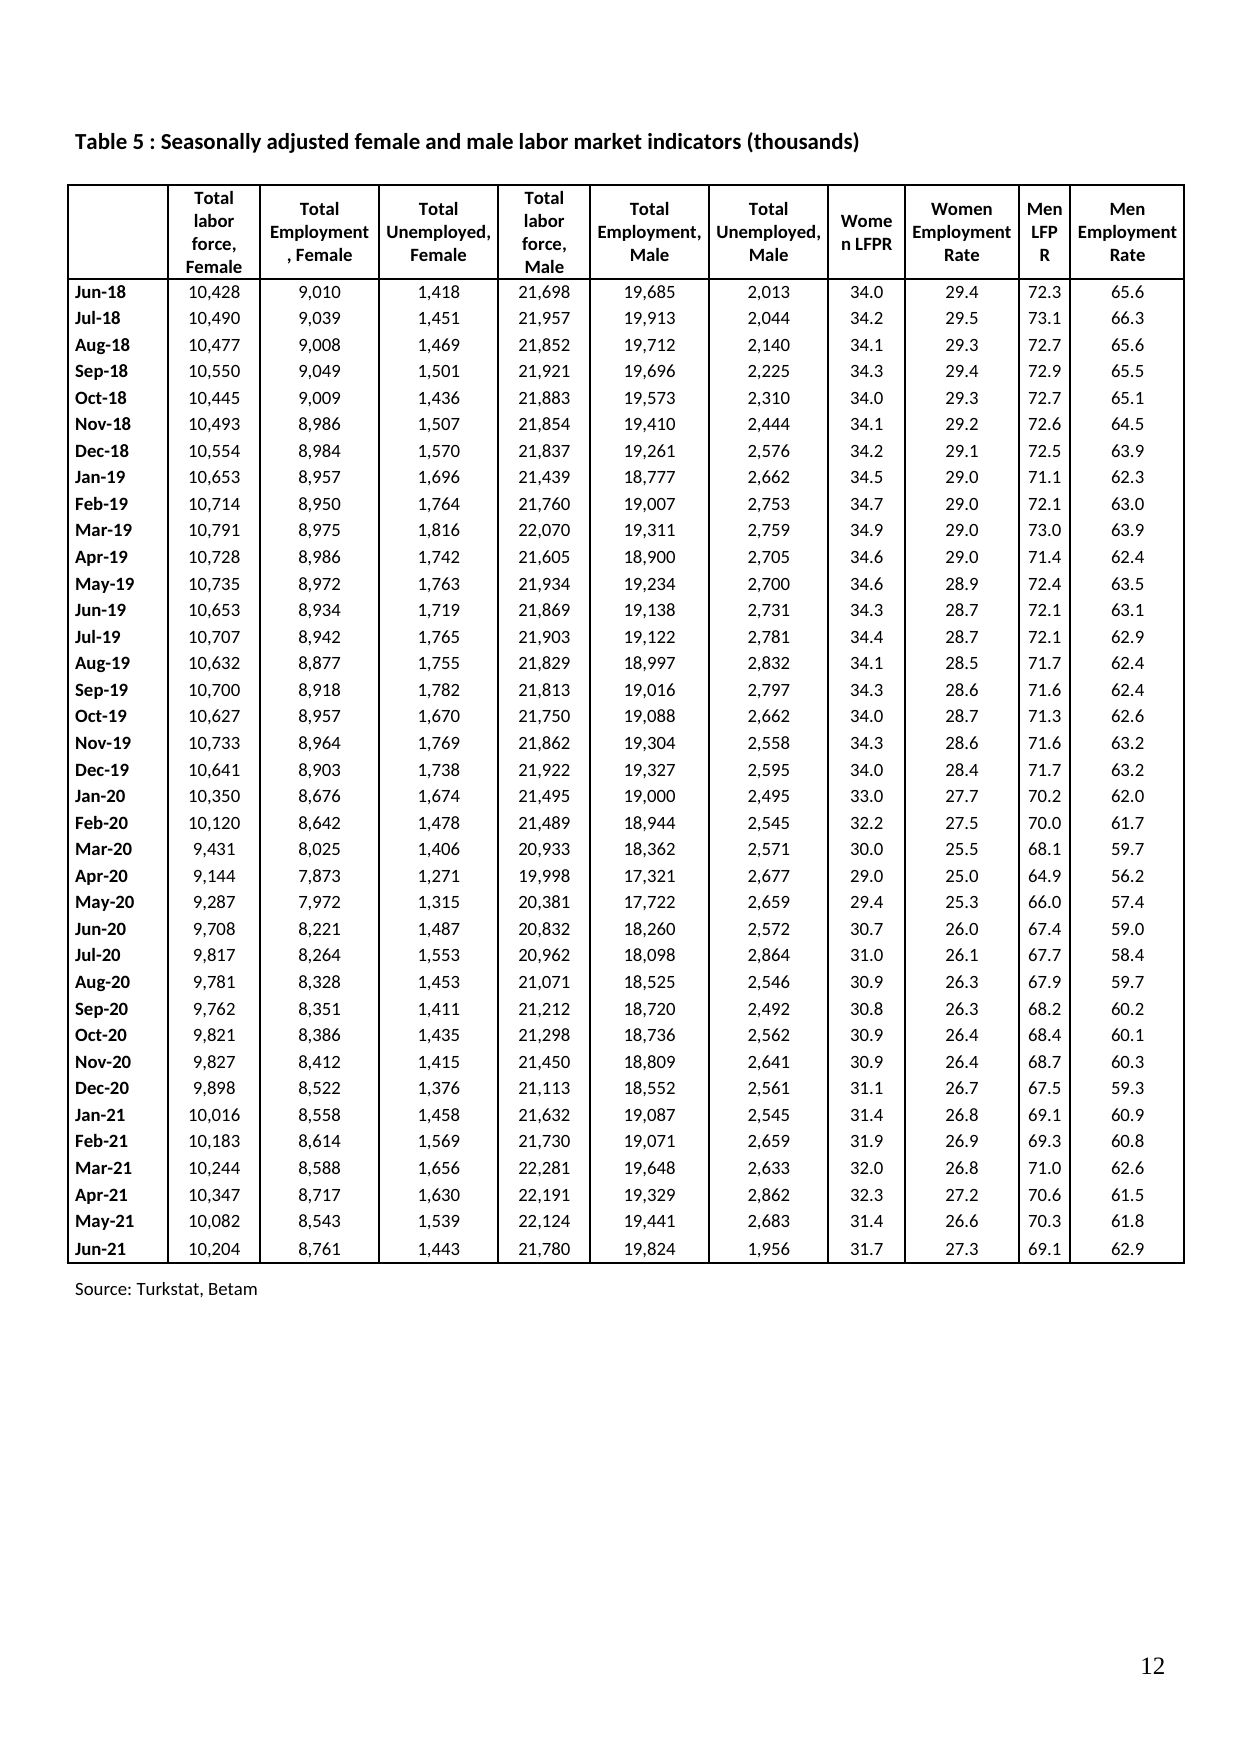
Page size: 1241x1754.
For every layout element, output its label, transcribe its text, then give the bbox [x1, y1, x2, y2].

table_cell 7,873 [261, 862, 378, 889]
table_cell 26.6 [906, 1208, 1018, 1234]
table_cell 72.9 [1020, 358, 1069, 384]
table_cell May-19 [69, 570, 167, 597]
table_cell 72.6 [1020, 411, 1069, 437]
table_cell 28.9 [906, 570, 1018, 597]
table_cell 62.9 [1071, 623, 1183, 650]
table_cell 72.7 [1020, 331, 1069, 357]
table_cell 29.4 [906, 358, 1018, 384]
table_cell 26.4 [906, 1022, 1018, 1048]
table_cell 7,972 [261, 889, 378, 915]
table_cell 2,013 [710, 280, 827, 304]
table_cell 72.1 [1020, 597, 1069, 623]
table_cell 9,287 [169, 889, 259, 915]
table_cell May-21 [69, 1208, 167, 1234]
table_cell 21,957 [499, 304, 589, 331]
table_cell 65.6 [1071, 280, 1183, 304]
table_cell 28.7 [906, 703, 1018, 729]
table_cell 2,545 [710, 809, 827, 836]
table_cell 1,501 [380, 358, 497, 384]
table_cell 1,763 [380, 570, 497, 597]
table_cell 34.0 [829, 384, 904, 411]
table_cell Jun-20 [69, 915, 167, 942]
table_cell 34.6 [829, 544, 904, 570]
table_header Women LFPR [829, 186, 904, 278]
table_cell 29.3 [906, 331, 1018, 357]
table_cell 20,933 [499, 836, 589, 862]
table_cell 1,436 [380, 384, 497, 411]
table_cell 64.5 [1071, 411, 1183, 437]
table_cell 19,016 [591, 676, 708, 703]
table_cell 19,685 [591, 280, 708, 304]
table_cell 20,962 [499, 942, 589, 968]
table_cell 30.0 [829, 836, 904, 862]
table_cell 2,864 [710, 942, 827, 968]
table_cell 31.9 [829, 1128, 904, 1154]
table_cell Apr-20 [69, 862, 167, 889]
table_cell 8,264 [261, 942, 378, 968]
table_cell 62.9 [1071, 1234, 1183, 1262]
table_cell 34.7 [829, 490, 904, 517]
table_cell 63.5 [1071, 570, 1183, 597]
table_cell 10,733 [169, 729, 259, 756]
table_cell 10,082 [169, 1208, 259, 1234]
table_cell 10,350 [169, 783, 259, 809]
table_cell 9,144 [169, 862, 259, 889]
table_cell 8,877 [261, 650, 378, 676]
table_cell 19,261 [591, 437, 708, 464]
table_cell 21,750 [499, 703, 589, 729]
table_cell 72.5 [1020, 437, 1069, 464]
table_cell 21,489 [499, 809, 589, 836]
table_cell 19,007 [591, 490, 708, 517]
table_cell Dec-19 [69, 756, 167, 782]
table_cell 22,281 [499, 1154, 589, 1181]
table_cell 66.3 [1071, 304, 1183, 331]
table_cell 71.0 [1020, 1154, 1069, 1181]
text Table 5 : Seasonally adjusted female and male labor market indicators (thousands) [75, 127, 1165, 155]
table_cell 21,450 [499, 1048, 589, 1075]
table_cell 29.3 [906, 384, 1018, 411]
table_cell 2,492 [710, 995, 827, 1022]
table_cell 10,347 [169, 1181, 259, 1207]
table_cell 8,986 [261, 411, 378, 437]
table_cell 8,351 [261, 995, 378, 1022]
table_header Total Unemployed, Male [710, 186, 827, 278]
table_cell 2,659 [710, 1128, 827, 1154]
table_cell 1,411 [380, 995, 497, 1022]
table_cell 21,934 [499, 570, 589, 597]
table_cell 28.6 [906, 729, 1018, 756]
table_cell 19,913 [591, 304, 708, 331]
table_cell 2,662 [710, 703, 827, 729]
table_cell 65.6 [1071, 331, 1183, 357]
table_cell 21,698 [499, 280, 589, 304]
table_cell Jan-20 [69, 783, 167, 809]
table_cell 1,764 [380, 490, 497, 517]
table_cell Nov-18 [69, 411, 167, 437]
table_cell 8,934 [261, 597, 378, 623]
table_cell 18,720 [591, 995, 708, 1022]
table_cell 34.6 [829, 570, 904, 597]
table_cell 19,573 [591, 384, 708, 411]
table_cell 2,641 [710, 1048, 827, 1075]
table_cell 10,445 [169, 384, 259, 411]
table_cell 70.6 [1020, 1181, 1069, 1207]
table_cell Jul-19 [69, 623, 167, 650]
table_cell 2,797 [710, 676, 827, 703]
table_cell 2,759 [710, 517, 827, 543]
table_cell 63.1 [1071, 597, 1183, 623]
table_cell 8,950 [261, 490, 378, 517]
table_cell 8,918 [261, 676, 378, 703]
table_cell 72.1 [1020, 623, 1069, 650]
table_cell Apr-21 [69, 1181, 167, 1207]
table_cell 26.7 [906, 1075, 1018, 1101]
table_cell 8,614 [261, 1128, 378, 1154]
table_cell 26.3 [906, 995, 1018, 1022]
table_cell 1,469 [380, 331, 497, 357]
table_cell 8,972 [261, 570, 378, 597]
table_cell Feb-21 [69, 1128, 167, 1154]
table_cell 10,728 [169, 544, 259, 570]
table_cell 18,098 [591, 942, 708, 968]
table_cell 2,545 [710, 1101, 827, 1128]
table_cell 2,572 [710, 915, 827, 942]
table_cell 10,653 [169, 464, 259, 490]
table_cell 59.7 [1071, 969, 1183, 995]
table_cell Oct-19 [69, 703, 167, 729]
table_cell 10,477 [169, 331, 259, 357]
table_cell 2,595 [710, 756, 827, 782]
table_cell 57.4 [1071, 889, 1183, 915]
table_cell 65.1 [1071, 384, 1183, 411]
table_cell 19,696 [591, 358, 708, 384]
table_cell 10,714 [169, 490, 259, 517]
table_cell 19,824 [591, 1234, 708, 1262]
table_cell 10,120 [169, 809, 259, 836]
table_cell 62.6 [1071, 1154, 1183, 1181]
table_cell 19,071 [591, 1128, 708, 1154]
table_cell 59.3 [1071, 1075, 1183, 1101]
table_cell 63.9 [1071, 437, 1183, 464]
table_cell 20,832 [499, 915, 589, 942]
table_cell 1,458 [380, 1101, 497, 1128]
table_cell May-20 [69, 889, 167, 915]
table_cell 26.8 [906, 1101, 1018, 1128]
table_cell 21,854 [499, 411, 589, 437]
table_cell 8,642 [261, 809, 378, 836]
table_cell 10,653 [169, 597, 259, 623]
table_cell 34.2 [829, 304, 904, 331]
table_cell 21,730 [499, 1128, 589, 1154]
table_cell 2,558 [710, 729, 827, 756]
table_cell 32.3 [829, 1181, 904, 1207]
table_cell 10,550 [169, 358, 259, 384]
table_cell 61.5 [1071, 1181, 1183, 1207]
table_cell 2,140 [710, 331, 827, 357]
table_cell 71.6 [1020, 676, 1069, 703]
table_cell 63.2 [1071, 729, 1183, 756]
table_cell 2,044 [710, 304, 827, 331]
table_cell 2,753 [710, 490, 827, 517]
table_cell 34.0 [829, 756, 904, 782]
table_cell 67.7 [1020, 942, 1069, 968]
table_cell 27.2 [906, 1181, 1018, 1207]
table_cell 17,722 [591, 889, 708, 915]
table_header Total Employment, Female [261, 186, 378, 278]
table_cell Feb-19 [69, 490, 167, 517]
table_cell 10,641 [169, 756, 259, 782]
table_header Men Employment Rate [1071, 186, 1183, 278]
table_cell 8,412 [261, 1048, 378, 1075]
table_cell 65.5 [1071, 358, 1183, 384]
table_cell 56.2 [1071, 862, 1183, 889]
table_cell 1,406 [380, 836, 497, 862]
table_cell 2,633 [710, 1154, 827, 1181]
table_cell 2,781 [710, 623, 827, 650]
table_cell 19,712 [591, 331, 708, 357]
table_cell 34.4 [829, 623, 904, 650]
table_cell 2,576 [710, 437, 827, 464]
table_cell 34.1 [829, 331, 904, 357]
table_cell 1,507 [380, 411, 497, 437]
table_cell 19,088 [591, 703, 708, 729]
table_cell 21,837 [499, 437, 589, 464]
table_cell 28.5 [906, 650, 1018, 676]
table_cell 31.0 [829, 942, 904, 968]
table_cell 18,260 [591, 915, 708, 942]
table_cell 32.0 [829, 1154, 904, 1181]
table_cell Aug-19 [69, 650, 167, 676]
table_cell 1,674 [380, 783, 497, 809]
table_cell 10,791 [169, 517, 259, 543]
table_cell 8,975 [261, 517, 378, 543]
table_cell 10,493 [169, 411, 259, 437]
table_cell 9,008 [261, 331, 378, 357]
table_cell 2,444 [710, 411, 827, 437]
table_cell 9,781 [169, 969, 259, 995]
table_cell 30.9 [829, 1048, 904, 1075]
table_cell 9,821 [169, 1022, 259, 1048]
table_cell 71.7 [1020, 756, 1069, 782]
table_cell 32.2 [829, 809, 904, 836]
table_cell 8,025 [261, 836, 378, 862]
table_cell Nov-20 [69, 1048, 167, 1075]
table_cell 2,683 [710, 1208, 827, 1234]
table_cell 21,212 [499, 995, 589, 1022]
table_cell 19,998 [499, 862, 589, 889]
table_cell 34.1 [829, 411, 904, 437]
table_cell 30.9 [829, 969, 904, 995]
table_cell 21,495 [499, 783, 589, 809]
table_cell 21,903 [499, 623, 589, 650]
table_cell 8,543 [261, 1208, 378, 1234]
table_cell 69.3 [1020, 1128, 1069, 1154]
table_header Total Employment, Male [591, 186, 708, 278]
table_cell 34.3 [829, 676, 904, 703]
table_cell 21,921 [499, 358, 589, 384]
table_cell 26.4 [906, 1048, 1018, 1075]
table_cell 31.1 [829, 1075, 904, 1101]
table_cell 19,329 [591, 1181, 708, 1207]
table_cell 10,204 [169, 1234, 259, 1262]
table_cell 18,552 [591, 1075, 708, 1101]
table_cell 71.4 [1020, 544, 1069, 570]
table_cell Dec-20 [69, 1075, 167, 1101]
table_cell 71.7 [1020, 650, 1069, 676]
table_cell 19,234 [591, 570, 708, 597]
table_cell 34.3 [829, 597, 904, 623]
table_cell 10,632 [169, 650, 259, 676]
table_cell 1,742 [380, 544, 497, 570]
table_cell 18,525 [591, 969, 708, 995]
table_cell 27.5 [906, 809, 1018, 836]
table_cell 1,478 [380, 809, 497, 836]
table_cell 1,271 [380, 862, 497, 889]
table_cell 1,453 [380, 969, 497, 995]
table_cell 1,569 [380, 1128, 497, 1154]
table_cell 71.3 [1020, 703, 1069, 729]
table_cell 22,191 [499, 1181, 589, 1207]
table_cell Apr-19 [69, 544, 167, 570]
table_cell 67.4 [1020, 915, 1069, 942]
table_cell 17,321 [591, 862, 708, 889]
table_cell 9,010 [261, 280, 378, 304]
table_cell 10,700 [169, 676, 259, 703]
table_cell 70.0 [1020, 809, 1069, 836]
table_cell 63.2 [1071, 756, 1183, 782]
table_cell 18,777 [591, 464, 708, 490]
table_header Total labor force, Male [499, 186, 589, 278]
table_header Women Employment Rate [906, 186, 1018, 278]
table_cell 18,997 [591, 650, 708, 676]
table_cell 21,071 [499, 969, 589, 995]
table_cell 1,539 [380, 1208, 497, 1234]
table_cell 27.7 [906, 783, 1018, 809]
table_cell 8,964 [261, 729, 378, 756]
table_cell 21,813 [499, 676, 589, 703]
table_cell 62.3 [1071, 464, 1183, 490]
table_cell 1,765 [380, 623, 497, 650]
table_cell 8,957 [261, 464, 378, 490]
table_header [69, 186, 167, 278]
table_cell 19,327 [591, 756, 708, 782]
table_cell 18,809 [591, 1048, 708, 1075]
table_cell 2,662 [710, 464, 827, 490]
table_cell 34.0 [829, 703, 904, 729]
table_cell 60.1 [1071, 1022, 1183, 1048]
table_cell 60.9 [1071, 1101, 1183, 1128]
table_cell 31.4 [829, 1101, 904, 1128]
table_cell 25.0 [906, 862, 1018, 889]
table_cell 69.1 [1020, 1101, 1069, 1128]
table_cell 1,418 [380, 280, 497, 304]
table_cell 2,546 [710, 969, 827, 995]
table_cell 21,829 [499, 650, 589, 676]
table_cell 8,717 [261, 1181, 378, 1207]
table_cell 22,124 [499, 1208, 589, 1234]
table_cell 70.2 [1020, 783, 1069, 809]
table_cell 63.9 [1071, 517, 1183, 543]
table_cell 2,731 [710, 597, 827, 623]
table_cell 68.2 [1020, 995, 1069, 1022]
table_cell 72.7 [1020, 384, 1069, 411]
table_cell 29.1 [906, 437, 1018, 464]
table_cell 10,183 [169, 1128, 259, 1154]
table_cell 8,676 [261, 783, 378, 809]
table_cell 60.3 [1071, 1048, 1183, 1075]
table_cell 8,588 [261, 1154, 378, 1181]
table_cell 10,707 [169, 623, 259, 650]
table_cell 2,659 [710, 889, 827, 915]
table_cell 73.0 [1020, 517, 1069, 543]
table_cell 18,736 [591, 1022, 708, 1048]
table_cell 1,451 [380, 304, 497, 331]
table_cell 1,816 [380, 517, 497, 543]
table_cell 19,441 [591, 1208, 708, 1234]
table_cell Sep-18 [69, 358, 167, 384]
table_cell 8,522 [261, 1075, 378, 1101]
table_cell 21,632 [499, 1101, 589, 1128]
table_cell 29.5 [906, 304, 1018, 331]
table_cell 61.8 [1071, 1208, 1183, 1234]
table_cell 21,760 [499, 490, 589, 517]
table_cell Oct-18 [69, 384, 167, 411]
table_cell 30.9 [829, 1022, 904, 1048]
table_cell 10,244 [169, 1154, 259, 1181]
table_cell Sep-19 [69, 676, 167, 703]
table_cell Mar-19 [69, 517, 167, 543]
table_cell 2,495 [710, 783, 827, 809]
table_cell 34.3 [829, 729, 904, 756]
table_cell 31.7 [829, 1234, 904, 1262]
table_cell 2,571 [710, 836, 827, 862]
table_cell Feb-20 [69, 809, 167, 836]
table_cell 8,558 [261, 1101, 378, 1128]
table_cell 34.0 [829, 280, 904, 304]
table_cell 19,087 [591, 1101, 708, 1128]
table_cell Oct-20 [69, 1022, 167, 1048]
text Source: Turkstat, Betam [75, 1277, 1165, 1300]
table_cell 9,817 [169, 942, 259, 968]
table_cell Sep-20 [69, 995, 167, 1022]
table_cell Aug-18 [69, 331, 167, 357]
table_cell 28.7 [906, 597, 1018, 623]
table_cell 62.4 [1071, 650, 1183, 676]
table_cell 1,956 [710, 1234, 827, 1262]
table_cell 2,705 [710, 544, 827, 570]
table_cell 34.9 [829, 517, 904, 543]
table_cell 25.5 [906, 836, 1018, 862]
table_cell 29.0 [829, 862, 904, 889]
table_header Total Unemployed, Female [380, 186, 497, 278]
table_cell Jul-18 [69, 304, 167, 331]
table_cell 60.2 [1071, 995, 1183, 1022]
table_cell 9,762 [169, 995, 259, 1022]
table_cell 18,900 [591, 544, 708, 570]
table_cell 34.5 [829, 464, 904, 490]
table_cell 1,696 [380, 464, 497, 490]
table_cell 59.0 [1071, 915, 1183, 942]
table_cell 2,561 [710, 1075, 827, 1101]
table_cell 30.8 [829, 995, 904, 1022]
table_cell 34.1 [829, 650, 904, 676]
table_cell 1,670 [380, 703, 497, 729]
table_cell 10,627 [169, 703, 259, 729]
table_cell 10,735 [169, 570, 259, 597]
table_cell 10,554 [169, 437, 259, 464]
table_cell 8,957 [261, 703, 378, 729]
table_cell Mar-21 [69, 1154, 167, 1181]
table_cell 21,852 [499, 331, 589, 357]
table_cell 1,782 [380, 676, 497, 703]
table_cell 1,570 [380, 437, 497, 464]
table_cell 2,562 [710, 1022, 827, 1048]
table_cell 9,039 [261, 304, 378, 331]
table_cell 63.0 [1071, 490, 1183, 517]
table_cell 64.9 [1020, 862, 1069, 889]
table_cell Jun-18 [69, 280, 167, 304]
table_cell 1,415 [380, 1048, 497, 1075]
table_cell 21,298 [499, 1022, 589, 1048]
table_cell 29.0 [906, 464, 1018, 490]
table_cell 69.1 [1020, 1234, 1069, 1262]
table_cell 62.4 [1071, 544, 1183, 570]
table_cell 1,487 [380, 915, 497, 942]
table_cell 18,362 [591, 836, 708, 862]
table_cell 34.2 [829, 437, 904, 464]
table_cell 29.0 [906, 490, 1018, 517]
table_cell 21,439 [499, 464, 589, 490]
table_cell 72.4 [1020, 570, 1069, 597]
table_cell 66.0 [1020, 889, 1069, 915]
table_cell 28.6 [906, 676, 1018, 703]
table_cell 1,755 [380, 650, 497, 676]
table_cell 71.1 [1020, 464, 1069, 490]
table_cell 8,903 [261, 756, 378, 782]
table_cell Mar-20 [69, 836, 167, 862]
table_cell 19,410 [591, 411, 708, 437]
table_cell 1,435 [380, 1022, 497, 1048]
table_cell 2,862 [710, 1181, 827, 1207]
table_cell 18,944 [591, 809, 708, 836]
table_cell 28.4 [906, 756, 1018, 782]
table_cell 26.1 [906, 942, 1018, 968]
table_cell 10,016 [169, 1101, 259, 1128]
table_cell 72.1 [1020, 490, 1069, 517]
table_cell 1,553 [380, 942, 497, 968]
table_cell 1,738 [380, 756, 497, 782]
table_cell 31.4 [829, 1208, 904, 1234]
table_cell 9,049 [261, 358, 378, 384]
table_cell 70.3 [1020, 1208, 1069, 1234]
table_cell Jun-19 [69, 597, 167, 623]
table_cell 58.4 [1071, 942, 1183, 968]
table_cell 29.2 [906, 411, 1018, 437]
table_cell 22,070 [499, 517, 589, 543]
table_cell 19,648 [591, 1154, 708, 1181]
table_cell 29.4 [829, 889, 904, 915]
table_cell 21,862 [499, 729, 589, 756]
table_cell 19,304 [591, 729, 708, 756]
table_cell 26.3 [906, 969, 1018, 995]
table_cell 19,138 [591, 597, 708, 623]
table_cell 8,986 [261, 544, 378, 570]
table_cell 9,827 [169, 1048, 259, 1075]
table_cell 21,883 [499, 384, 589, 411]
table_cell 2,225 [710, 358, 827, 384]
table_cell Jul-20 [69, 942, 167, 968]
table_cell 29.4 [906, 280, 1018, 304]
table_cell 60.8 [1071, 1128, 1183, 1154]
table_cell Jan-19 [69, 464, 167, 490]
table_cell 62.4 [1071, 676, 1183, 703]
table_cell 8,984 [261, 437, 378, 464]
table_cell 2,310 [710, 384, 827, 411]
table_cell 9,431 [169, 836, 259, 862]
table_cell 8,942 [261, 623, 378, 650]
table_cell 29.0 [906, 517, 1018, 543]
table_cell 61.7 [1071, 809, 1183, 836]
table_cell 34.3 [829, 358, 904, 384]
table_cell 26.0 [906, 915, 1018, 942]
table_cell 8,761 [261, 1234, 378, 1262]
table_cell 26.8 [906, 1154, 1018, 1181]
table_cell 19,311 [591, 517, 708, 543]
table_cell 72.3 [1020, 280, 1069, 304]
table_cell 21,605 [499, 544, 589, 570]
table_cell 1,443 [380, 1234, 497, 1262]
table_header Men LFPR [1020, 186, 1069, 278]
table_cell 2,700 [710, 570, 827, 597]
table_cell 21,780 [499, 1234, 589, 1262]
table_cell 1,376 [380, 1075, 497, 1101]
table_cell 67.5 [1020, 1075, 1069, 1101]
table_cell 1,630 [380, 1181, 497, 1207]
table_cell 68.7 [1020, 1048, 1069, 1075]
table_cell 68.4 [1020, 1022, 1069, 1048]
table_cell 9,009 [261, 384, 378, 411]
table_cell 10,490 [169, 304, 259, 331]
table_cell 20,381 [499, 889, 589, 915]
table_cell 73.1 [1020, 304, 1069, 331]
table_cell 59.7 [1071, 836, 1183, 862]
table_cell Dec-18 [69, 437, 167, 464]
table_cell 1,719 [380, 597, 497, 623]
table_cell 1,769 [380, 729, 497, 756]
table_cell 29.0 [906, 544, 1018, 570]
table_cell 19,000 [591, 783, 708, 809]
table_cell 71.6 [1020, 729, 1069, 756]
table_cell 1,315 [380, 889, 497, 915]
table_cell 62.6 [1071, 703, 1183, 729]
table_cell 68.1 [1020, 836, 1069, 862]
table_cell 25.3 [906, 889, 1018, 915]
table_cell 8,221 [261, 915, 378, 942]
table_cell 21,922 [499, 756, 589, 782]
table_cell 2,677 [710, 862, 827, 889]
table_cell Jan-21 [69, 1101, 167, 1128]
table_cell 26.9 [906, 1128, 1018, 1154]
table_cell 28.7 [906, 623, 1018, 650]
table_cell 62.0 [1071, 783, 1183, 809]
table_cell 19,122 [591, 623, 708, 650]
table_cell 30.7 [829, 915, 904, 942]
table_cell 21,113 [499, 1075, 589, 1101]
table_cell 1,656 [380, 1154, 497, 1181]
table_cell 33.0 [829, 783, 904, 809]
table_cell 27.3 [906, 1234, 1018, 1262]
table_cell 67.9 [1020, 969, 1069, 995]
table_cell 2,832 [710, 650, 827, 676]
table_cell 8,328 [261, 969, 378, 995]
table_cell 9,898 [169, 1075, 259, 1101]
table_cell 9,708 [169, 915, 259, 942]
table_cell 10,428 [169, 280, 259, 304]
table_header Total labor force, Female [169, 186, 259, 278]
table_cell 8,386 [261, 1022, 378, 1048]
table_cell Nov-19 [69, 729, 167, 756]
table_cell Jun-21 [69, 1234, 167, 1262]
table_cell Aug-20 [69, 969, 167, 995]
table_cell 21,869 [499, 597, 589, 623]
